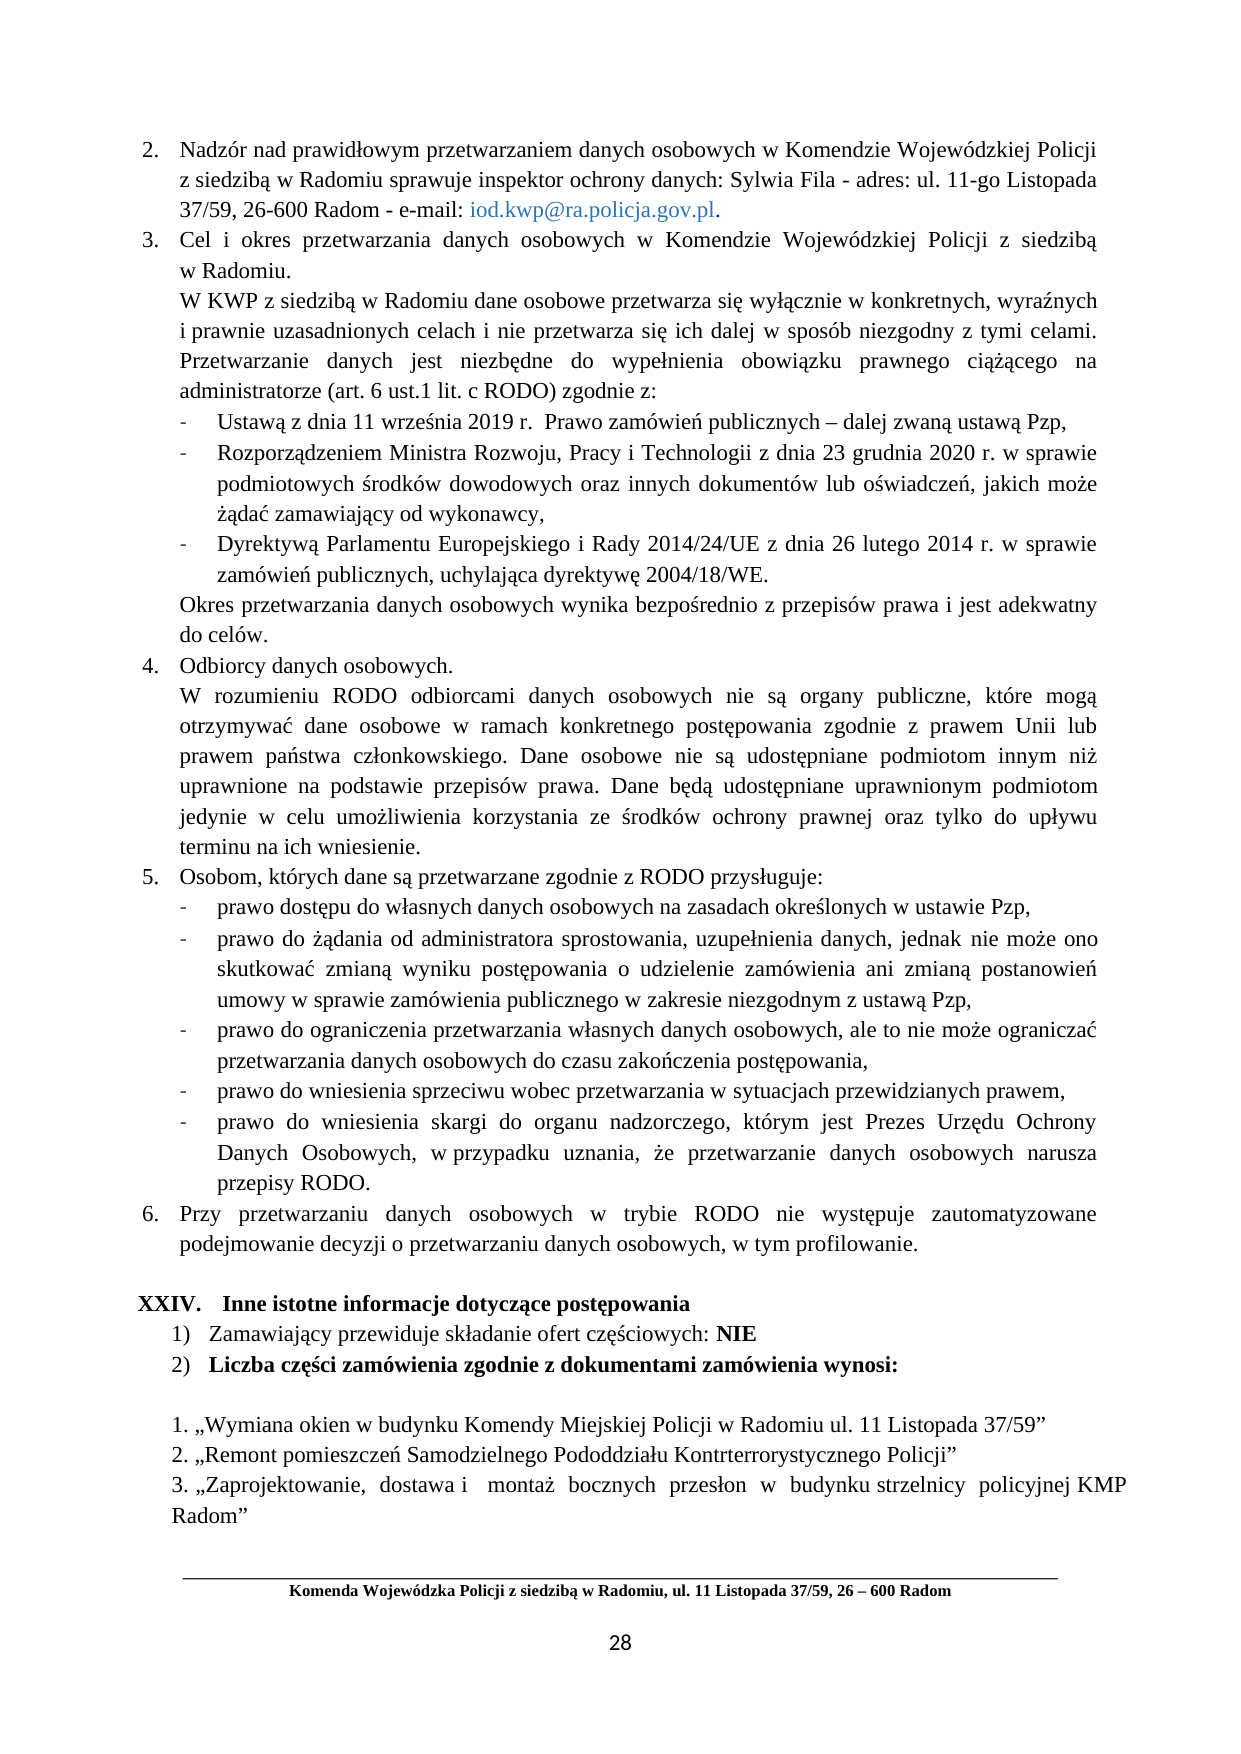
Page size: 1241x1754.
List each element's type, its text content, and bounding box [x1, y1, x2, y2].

list Liczba części zamówienia zgodnie z dokumentami zamówienia wynosi: [171, 1351, 1098, 1377]
list Rozporządzeniem Ministra Rozwoju, Pracy i Technologii z dnia 23 grudnia 2020 r. w sprawie podmiotowych środków dowodowych oraz innych dokumentów lub oświadczeń, jakich może żądać zamawiający od wykonawcy, [179, 439, 1098, 526]
list Inne istotne informacje dotyczące postępowania [202, 1290, 1098, 1317]
list Cel i okres przetwarzania danych osobowych w Komendzie Wojewódzkiej Policji z siedzibą w Radomiu. [142, 226, 1098, 283]
list W KWP z siedzibą w Radomiu dane osobowe przetwarza się wyłącznie w konkretnych, wyraźnych i prawnie uzasadnionych celach i nie przetwarza się ich dalej w sposób niezgodny z tymi celami. Przetwarzanie danych jest niezbędne do wypełnienia obowiązku prawnego ciążącego na administratorze (art. 6 ust.1 lit. c RODO) zgodnie z: [179, 287, 1098, 404]
list prawo do wniesienia sprzeciwu wobec przetwarzania w sytuacjach przewidzianych prawem, [179, 1077, 1098, 1104]
list prawo do wniesienia skargi do organu nadzorczego, którym jest Prezes Urzędu Ochrony Danych Osobowych, w przypadku uznania, że przetwarzanie danych osobowych narusza przepisy RODO. [179, 1108, 1098, 1196]
list Odbiorcy danych osobowych. [142, 652, 1098, 678]
list W rozumieniu RODO odbiorcami danych osobowych nie są organy publiczne, które mogą otrzymywać dane osobowe w ramach konkretnego postępowania zgodnie z prawem Unii lub prawem państwa członkowskiego. Dane osobowe nie są udostępniane podmiotom innym niż uprawnione na podstawie przepisów prawa. Dane będą udostępniane uprawnionym podmiotom jedynie w celu umożliwienia korzystania ze środków ochrony prawnej oraz tylko do upływu terminu na ich wniesienie. [179, 682, 1098, 859]
list prawo dostępu do własnych danych osobowych na zasadach określonych w ustawie Pzp, [179, 893, 1098, 921]
list Ustawą z dnia 11 września 2019 r. Prawo zamówień publicznych – dalej zwaną ustawą Pzp, [179, 408, 1098, 435]
list Osobom, których dane są przetwarzane zgodnie z RODO przysługuje: [142, 863, 1098, 889]
list prawo do ograniczenia przetwarzania własnych danych osobowych, ale to nie może ograniczać przetwarzania danych osobowych do czasu zakończenia postępowania, [179, 1016, 1098, 1073]
text 2. „Remont pomieszczeń Samodzielnego Pododdziału Kontrterrorystycznego Policji” [171, 1441, 1128, 1468]
list Okres przetwarzania danych osobowych wynika bezpośrednio z przepisów prawa i jest adekwatny do celów. [179, 591, 1098, 648]
list Zamawiający przewiduje składanie ofert częściowych: NIE [171, 1320, 1098, 1347]
list prawo do żądania od administratora sprostowania, uzupełnienia danych, jednak nie może ono skutkować zmianą wyniku postępowania o udzielenie zamówienia ani zmianą postanowień umowy w sprawie zamówienia publicznego w zakresie niezgodnym z ustawą Pzp, [179, 924, 1098, 1012]
list Przy przetwarzaniu danych osobowych w trybie RODO nie występuje zautomatyzowane podejmowanie decyzji o przetwarzaniu danych osobowych, w tym profilowanie. [142, 1199, 1098, 1256]
list Nadzór nad prawidłowym przetwarzaniem danych osobowych w Komendzie Wojewódzkiej Policji z siedzibą w Radomiu sprawuje inspektor ochrony danych: Sylwia Fila - adres: ul. 11-go Listopada 37/59, 26-600 Radom - e-mail: iod.kwp@ra.policja.gov.pl. [142, 136, 1098, 223]
text 3. „Zaprojektowanie, dostawa i montaż bocznych przesłon w budynku strzelnicy policyjnej KMP Radom” [171, 1471, 1128, 1528]
text 1. „Wymiana okien w budynku Komendy Miejskiej Policji w Radomiu ul. 11 Listopada 37/59” [171, 1411, 1128, 1437]
list Dyrektywą Parlamentu Europejskiego i Rady 2014/24/UE z dnia 26 lutego 2014 r. w sprawie zamówień publicznych, uchylająca dyrektywę 2004/18/WE. [179, 530, 1098, 587]
